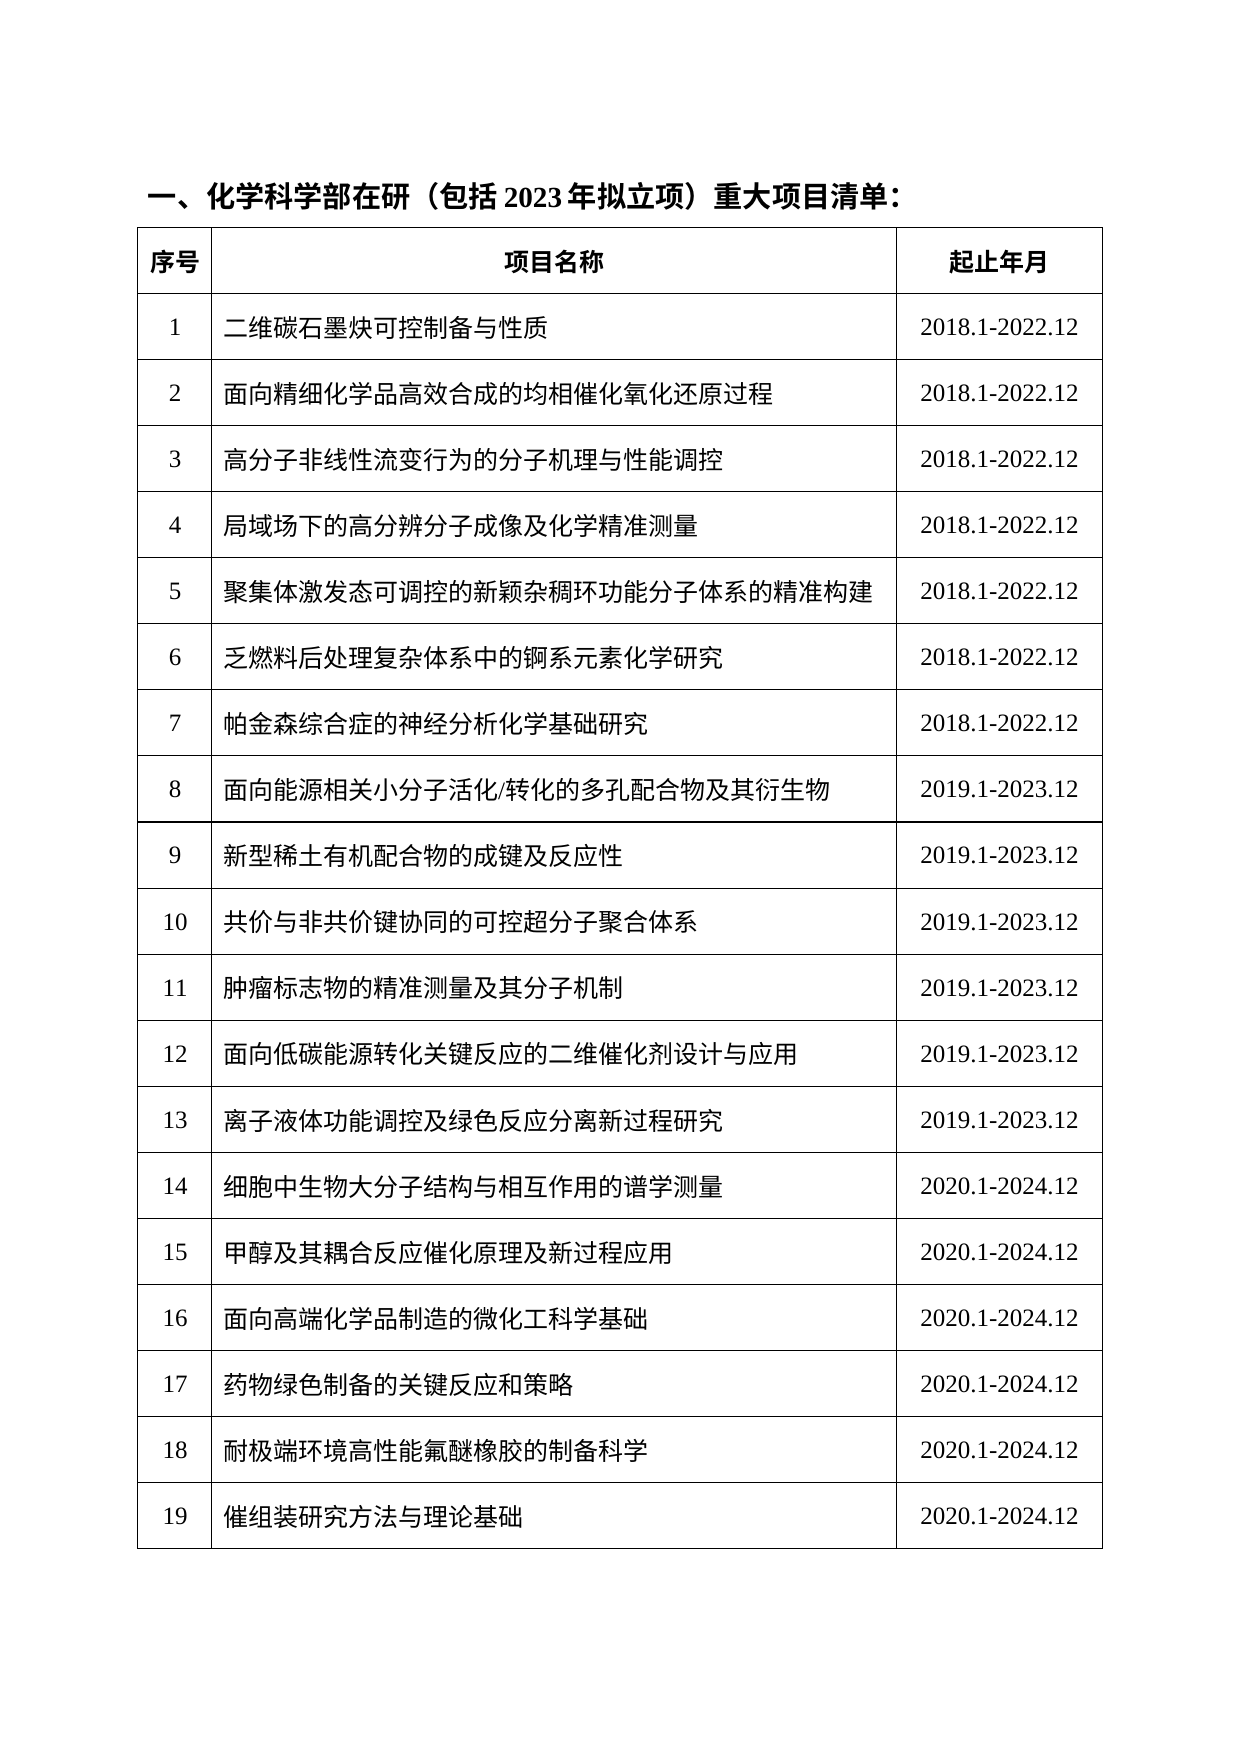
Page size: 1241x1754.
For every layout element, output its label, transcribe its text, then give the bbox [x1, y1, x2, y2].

table_cell 2019.1-2023.12 [897, 756, 1102, 821]
table_cell 2018.1-2022.12 [897, 690, 1102, 755]
table_cell 7 [138, 690, 211, 755]
table_cell 15 [138, 1219, 211, 1284]
table_cell 离子液体功能调控及绿色反应分离新过程研究 [212, 1087, 896, 1152]
table_cell 二维碳石墨炔可控制备与性质 [212, 294, 896, 359]
table_header 项目名称 [212, 228, 896, 293]
table_cell 2019.1-2023.12 [897, 1021, 1102, 1086]
table_cell 2019.1-2023.12 [897, 823, 1102, 887]
table_cell 面向能源相关小分子活化/转化的多孔配合物及其衍生物 [212, 756, 896, 821]
table_cell 13 [138, 1087, 211, 1152]
table_cell 2018.1-2022.12 [897, 492, 1102, 557]
table_cell 2019.1-2023.12 [897, 1087, 1102, 1152]
table_cell 面向低碳能源转化关键反应的二维催化剂设计与应用 [212, 1021, 896, 1086]
table_cell 2020.1-2024.12 [897, 1351, 1102, 1416]
table_cell 面向高端化学品制造的微化工科学基础 [212, 1285, 896, 1350]
table_cell 2020.1-2024.12 [897, 1417, 1102, 1482]
table_cell 11 [138, 955, 211, 1019]
table_cell 催组装研究方法与理论基础 [212, 1483, 896, 1548]
table_cell 帕金森综合症的神经分析化学基础研究 [212, 690, 896, 755]
table_cell 18 [138, 1417, 211, 1482]
table_cell 2018.1-2022.12 [897, 294, 1102, 359]
table_cell 药物绿色制备的关键反应和策略 [212, 1351, 896, 1416]
table_cell 共价与非共价键协同的可控超分子聚合体系 [212, 889, 896, 953]
table_cell 19 [138, 1483, 211, 1548]
table_cell 2020.1-2024.12 [897, 1483, 1102, 1548]
table_cell 2020.1-2024.12 [897, 1153, 1102, 1218]
table_cell 14 [138, 1153, 211, 1218]
table_cell 4 [138, 492, 211, 557]
table_cell 聚集体激发态可调控的新颖杂稠环功能分子体系的精准构建 [212, 558, 896, 623]
table_cell 2018.1-2022.12 [897, 426, 1102, 491]
table_cell 2 [138, 360, 211, 425]
table_cell 8 [138, 756, 211, 821]
table_cell 3 [138, 426, 211, 491]
table_cell 2020.1-2024.12 [897, 1285, 1102, 1350]
table_cell 高分子非线性流变行为的分子机理与性能调控 [212, 426, 896, 491]
table_cell 2019.1-2023.12 [897, 889, 1102, 953]
table_cell 2018.1-2022.12 [897, 558, 1102, 623]
table_cell 10 [138, 889, 211, 953]
table_header 起止年月 [897, 228, 1102, 293]
table_cell 16 [138, 1285, 211, 1350]
table_cell 肿瘤标志物的精准测量及其分子机制 [212, 955, 896, 1019]
table_cell 17 [138, 1351, 211, 1416]
table_cell 12 [138, 1021, 211, 1086]
table_cell 9 [138, 823, 211, 887]
table_cell 1 [138, 294, 211, 359]
table_cell 2019.1-2023.12 [897, 955, 1102, 1019]
table_cell 5 [138, 558, 211, 623]
table_cell 局域场下的高分辨分子成像及化学精准测量 [212, 492, 896, 557]
table_cell 甲醇及其耦合反应催化原理及新过程应用 [212, 1219, 896, 1284]
text 一、化学科学部在研（包括2023年拟立项）重大项目清单： [148, 162, 1092, 227]
table_cell 2018.1-2022.12 [897, 624, 1102, 689]
table_cell 耐极端环境高性能氟醚橡胶的制备科学 [212, 1417, 896, 1482]
table_cell 细胞中生物大分子结构与相互作用的谱学测量 [212, 1153, 896, 1218]
table_cell 面向精细化学品高效合成的均相催化氧化还原过程 [212, 360, 896, 425]
table_cell 乏燃料后处理复杂体系中的锕系元素化学研究 [212, 624, 896, 689]
table_cell 2018.1-2022.12 [897, 360, 1102, 425]
table_cell 新型稀土有机配合物的成键及反应性 [212, 823, 896, 887]
table_cell 2020.1-2024.12 [897, 1219, 1102, 1284]
table_header 序号 [138, 228, 211, 293]
table_cell 6 [138, 624, 211, 689]
